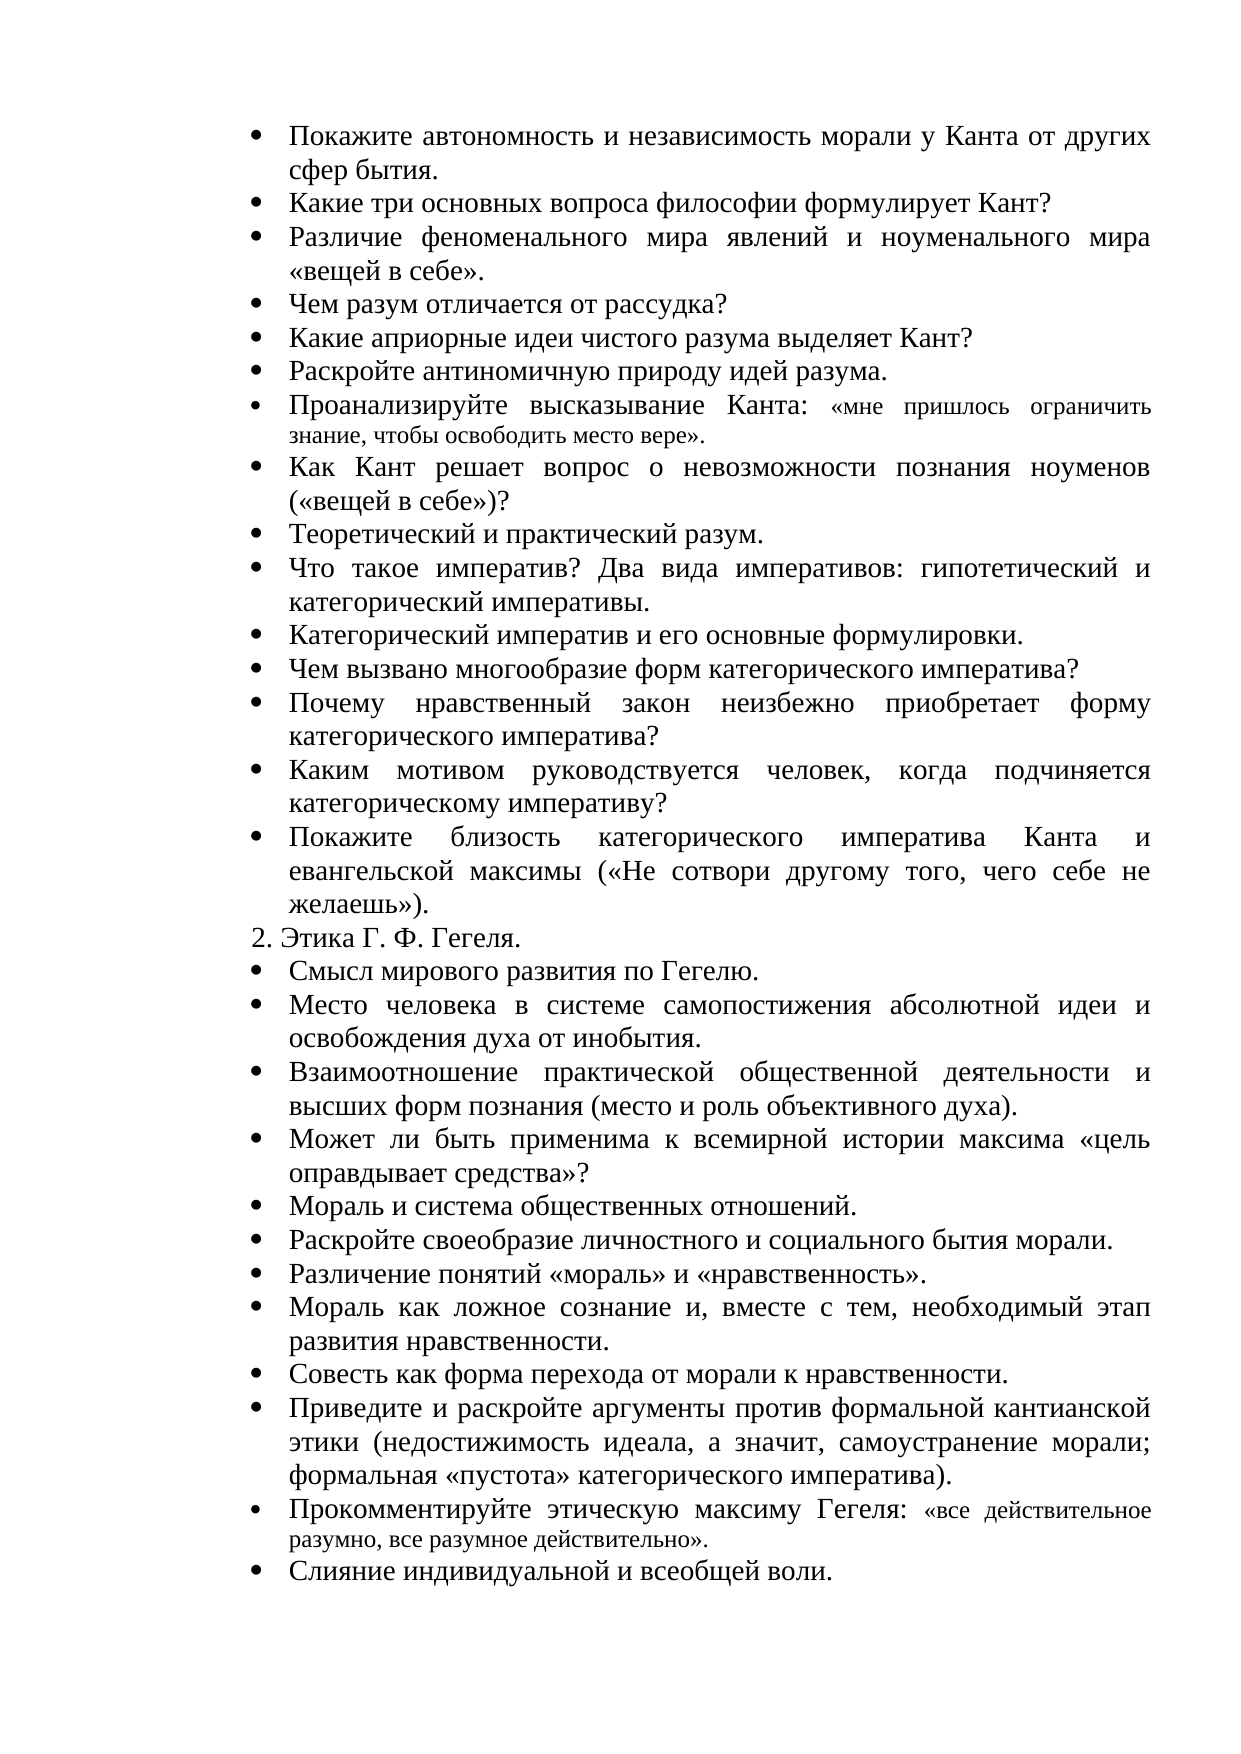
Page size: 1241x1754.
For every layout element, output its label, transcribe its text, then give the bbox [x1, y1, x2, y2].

list Приведите и раскройте аргументы против формальной кантианской этики (недостижимость идеала, а значит, самоустранение морали; формальная «пустота» категорического императива). [251, 1390, 1152, 1491]
list Взаимоотношение практической общественной деятельности и высших форм познания (место и роль объективного духа). [251, 1054, 1152, 1121]
list Какие три основных вопроса философии формулирует Кант? [251, 185, 1152, 219]
list Различие феноменального мира явлений и ноуменального мира «вещей в себе». [251, 219, 1152, 286]
list Чем вызвано многообразие форм категорического императива? [251, 651, 1152, 685]
list Мораль и система общественных отношений. [251, 1188, 1152, 1222]
list Покажите близость категорического императива Канта и евангельской максимы («Не сотвори другому того, чего себе не желаешь»). [251, 819, 1152, 920]
list Чем разум отличается от рассудка? [251, 286, 1152, 320]
list Различение понятий «мораль» и «нравственность». [251, 1256, 1152, 1289]
list Слияние индивидуальной и всеобщей воли. [251, 1553, 1152, 1587]
list Что такое императив? Два вида императивов: гипотетический и категорический императивы. [251, 550, 1152, 617]
list Совесть как форма перехода от морали к нравственности. [251, 1357, 1152, 1390]
list Проанализируйте высказывание Канта: «мне пришлось ограничить знание, чтобы освободить место вере». [251, 387, 1152, 449]
list Покажите автономность и независимость морали у Канта от других сфер бытия. [251, 118, 1152, 185]
list Раскройте своеобразие личностного и социального бытия морали. [251, 1222, 1152, 1256]
text 2. Этика Г. Ф. Гегеля. [177, 920, 1152, 953]
list Как Кант решает вопрос о невозможности познания ноуменов («вещей в себе»)? [251, 449, 1152, 517]
list Какие априорные идеи чистого разума выделяет Кант? [251, 320, 1152, 353]
list Теоретический и практический разум. [251, 517, 1152, 550]
list Может ли быть применима к всемирной истории максима «цель оправдывает средства»? [251, 1121, 1152, 1188]
list Категорический императив и его основные формулировки. [251, 617, 1152, 651]
list Мораль как ложное сознание и, вместе с тем, необходимый этап развития нравственности. [251, 1289, 1152, 1357]
list Каким мотивом руководствуется человек, когда подчиняется категорическому императиву? [251, 752, 1152, 819]
list Прокомментируйте этическую максиму Гегеля: «все действительное разумно, все разумное действительно». [251, 1491, 1152, 1553]
list Место человека в системе самопостижения абсолютной идеи и освобождения духа от инобытия. [251, 987, 1152, 1054]
list Смысл мирового развития по Гегелю. [251, 953, 1152, 987]
list Раскройте антиномичную природу идей разума. [251, 353, 1152, 387]
list Почему нравственный закон неизбежно приобретает форму категорического императива? [251, 685, 1152, 752]
